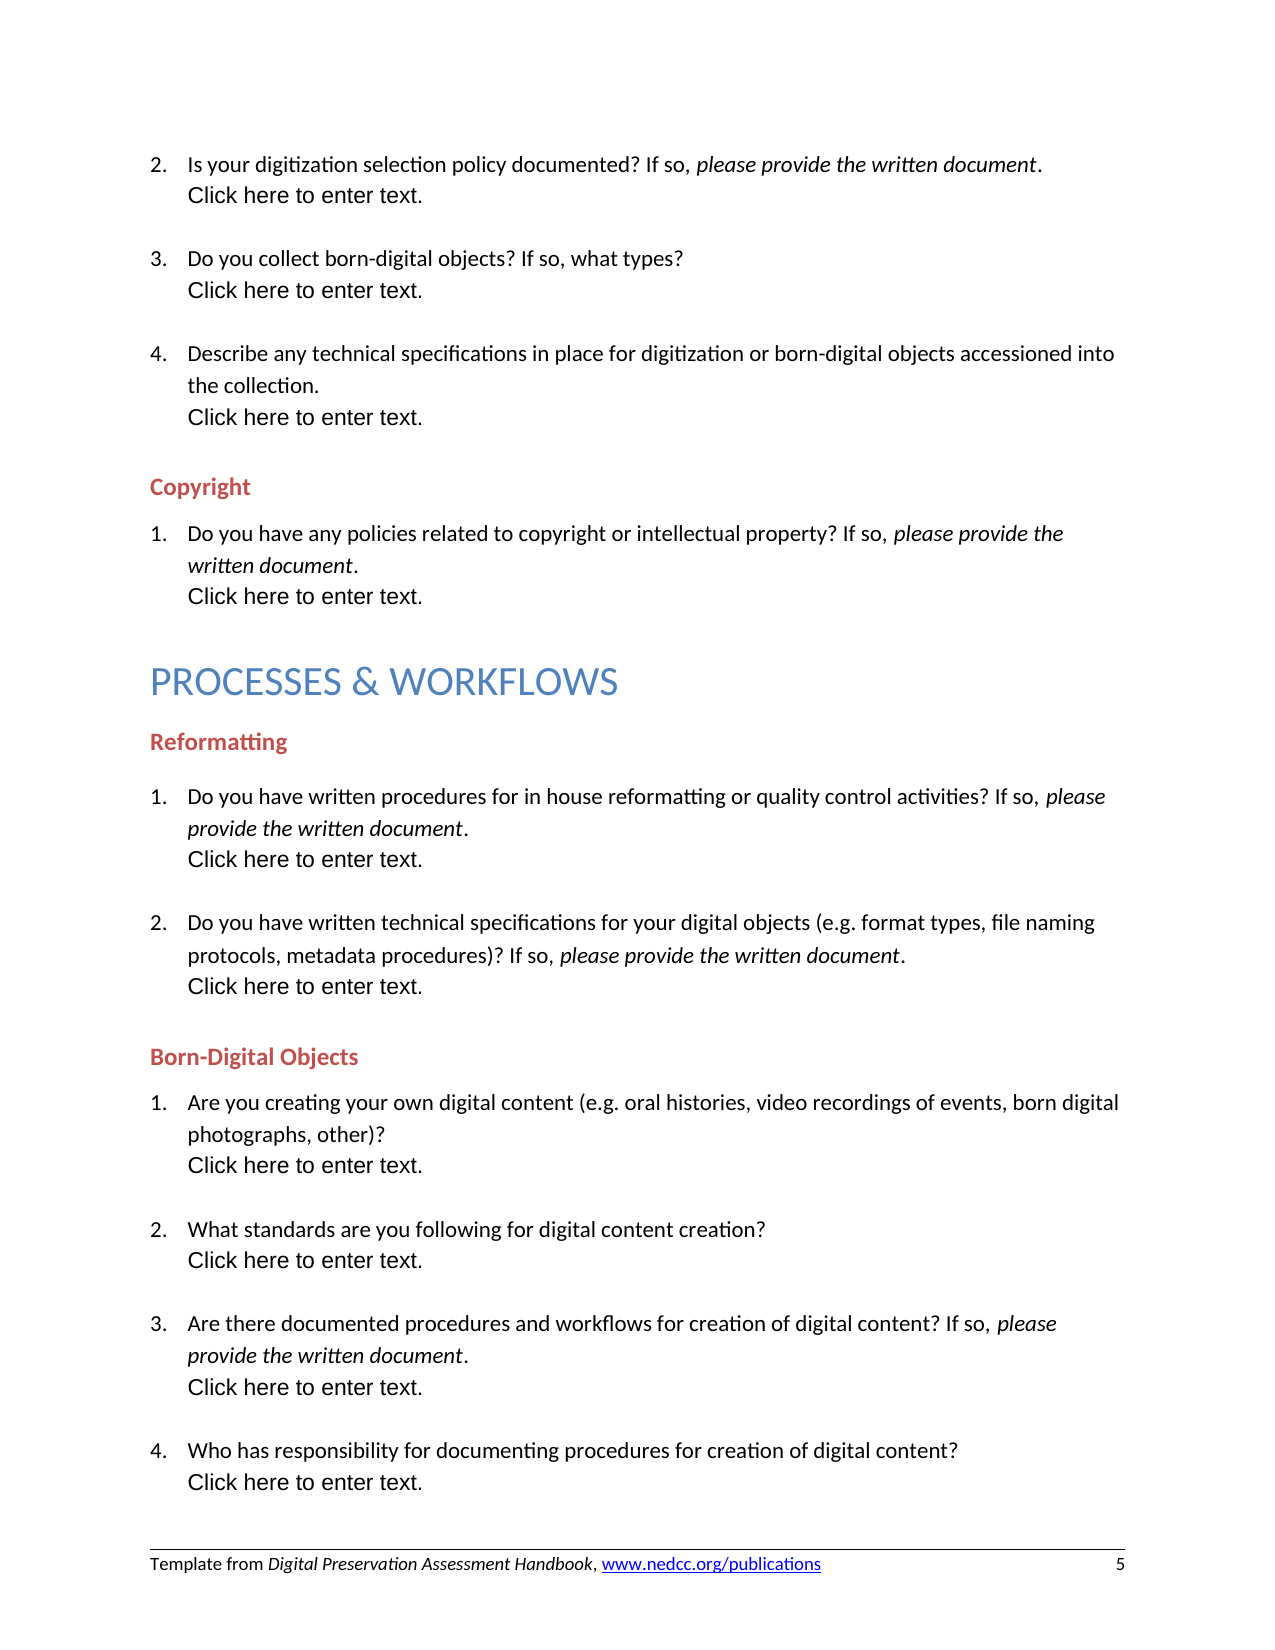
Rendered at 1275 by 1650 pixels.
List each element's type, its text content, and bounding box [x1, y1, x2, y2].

list Do you have written technical specifications for your digital objects (e.g. format types, file naming protocols, metadata procedures)? If so, please provide the written document. [150, 908, 1125, 969]
list What standards are you following for digital content creation? [150, 1215, 1125, 1243]
subtitle Born-Digital Objects [150, 1041, 1125, 1071]
subtitle PROCESSES & WORKFLOWS [150, 655, 1125, 706]
list Who has responsibility for documenting procedures for creation of digital content? [150, 1436, 1125, 1464]
list Are there documented procedures and workflows for creation of digital content? If so, please provide the written document. [150, 1309, 1125, 1370]
list Are you creating your own digital content (e.g. oral histories, video recordings of events, born digital photographs, other)? [150, 1088, 1125, 1148]
subtitle Copyright [150, 471, 1125, 502]
list Describe any technical specifications in place for digitization or born-digital objects accessioned into the collection. [150, 339, 1125, 399]
list Is your digitization selection policy documented? If so, please provide the written document. [150, 150, 1125, 178]
subtitle Reformatting [150, 726, 1125, 756]
list Do you have any policies related to copyright or intellectual property? If so, please provide the written document. [150, 519, 1125, 579]
list Do you collect born-digital objects? If so, what types? [150, 244, 1125, 273]
list Do you have written procedures for in house reformatting or quality control activities? If so, please provide the written document. [150, 782, 1125, 842]
